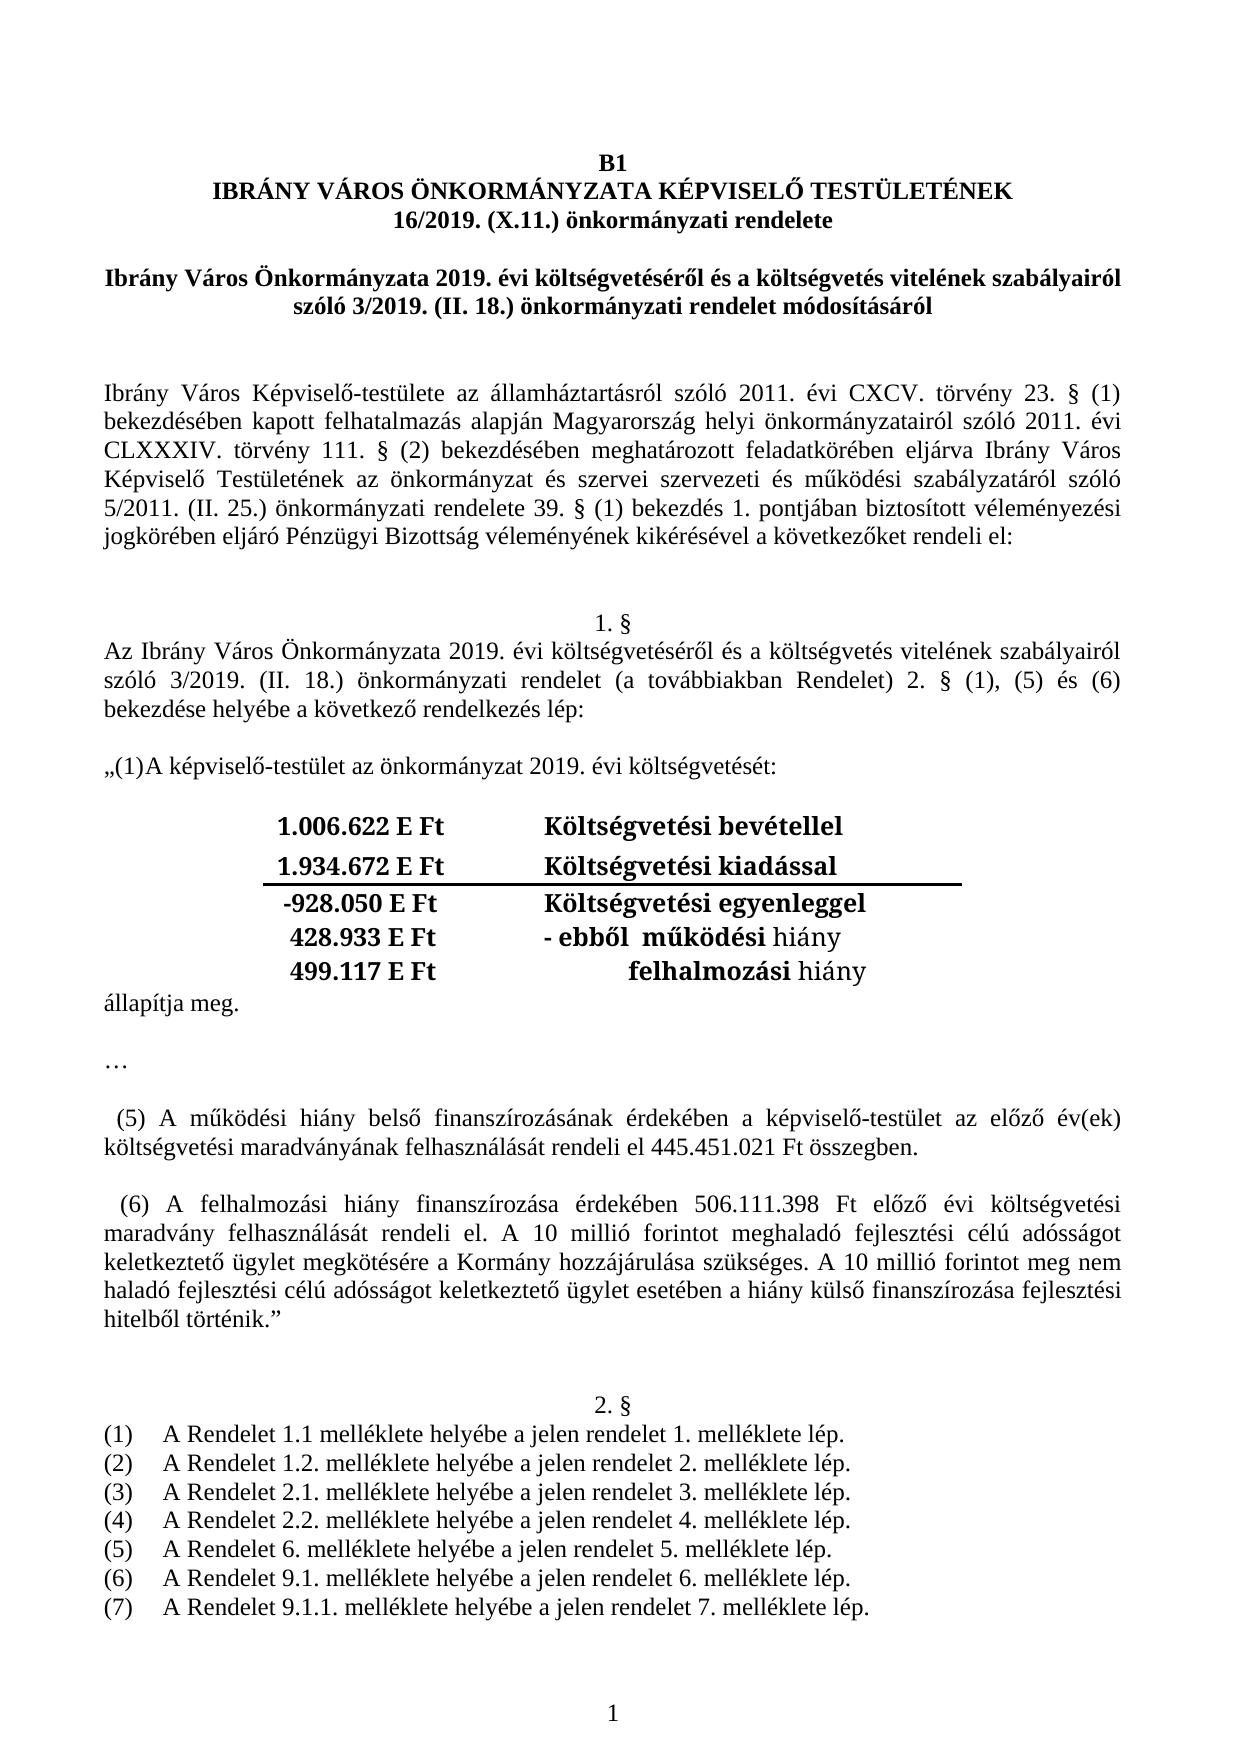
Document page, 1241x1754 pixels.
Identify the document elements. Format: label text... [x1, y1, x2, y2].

list A Rendelet 6. melléklete helyébe a jelen rendelet 5. melléklete lép. [103, 1534, 1122, 1563]
list A Rendelet 2.2. melléklete helyébe a jelen rendelet 4. melléklete lép. [103, 1505, 1122, 1534]
title B1 [103, 148, 1122, 176]
text 16/2019. (X.11.) önkormányzati rendelete [103, 205, 1122, 234]
text Ibrány Város Önkormányzata 2019. évi költségvetéséről és a költségvetés vitelének szabályairól szóló 3/2019. (II. 18.) önkormányzati rendelet módosításáról [103, 263, 1122, 320]
text 2. § [103, 1390, 1122, 1419]
title IBRÁNY VÁROS ÖNKORMÁNYZATA KÉPVISELŐ TESTÜLETÉNEK [103, 176, 1122, 205]
text … [103, 1045, 1122, 1074]
text „(1) A képviselő-testület az önkormányzat 2019. évi költségvetését: [103, 751, 1122, 780]
text 1. § [103, 608, 1122, 636]
text Ibrány Város Képviselő-testülete az államháztartásról szóló 2011. évi CXCV. törvény 23. § (1) bekezdésében kapott felhatalmazás alapján Magyarország helyi önkormányzatairól szóló 2011. évi CLXXXIV. törvény 111. § (2) bekezdésében meghatározott feladatkörében eljárva Ibrány Város Képviselő Testületének az önkormányzat és szervei szervezeti és működési szabályzatáról szóló 5/2011. (II. 25.) önkormányzati rendelete 39. § (1) bekezdés 1. pontjában biztosított véleményezési jogkörében eljáró Pénzügyi Bizottság véleményének kikérésével a következőket rendeli el: [103, 378, 1122, 550]
text állapítja meg. [103, 988, 1122, 1017]
list A Rendelet 9.1. melléklete helyébe a jelen rendelet 6. melléklete lép. [103, 1563, 1122, 1592]
text Az Ibrány Város Önkormányzata 2019. évi költségvetéséről és a költségvetés vitelének szabályairól szóló 3/2019. (II. 18.) önkormányzati rendelet (a továbbiakban Rendelet) 2. § (1), (5) és (6) bekezdése helyébe a következő rendelkezés lép: [103, 636, 1122, 723]
list A Rendelet 1.2. melléklete helyébe a jelen rendelet 2. melléklete lép. [103, 1448, 1122, 1477]
table_cell -928.050 E Ft 428.933 E Ft 499.117 E Ft [263, 886, 537, 988]
text (5) A működési hiány belső finanszírozásának érdekében a képviselő-testület az előző év(ek) költségvetési maradványának felhasználását rendeli el 445.451.021 Ft összegben. [103, 1103, 1122, 1160]
table_header 1.006.622 E Ft [263, 809, 537, 848]
list A Rendelet 2.1. melléklete helyébe a jelen rendelet 3. melléklete lép. [103, 1477, 1122, 1505]
text (6) A felhalmozási hiány finanszírozása érdekében 506.111.398 Ft előző évi költségvetési maradvány felhasználását rendeli el. A 10 millió forintot meghaladó fejlesztési célú adósságot keletkeztető ügylet megkötésére a Kormány hozzájárulása szükséges. A 10 millió forintot meg nem haladó fejlesztési célú adósságot keletkeztető ügylet esetében a hiány külső finanszírozása fejlesztési hitelből történik.” [103, 1189, 1122, 1333]
list A Rendelet 9.1.1. melléklete helyébe a jelen rendelet 7. melléklete lép. [103, 1592, 1122, 1620]
list A Rendelet 1.1 melléklete helyébe a jelen rendelet 1. melléklete lép. [103, 1419, 1122, 1448]
table_cell 1.934.672 E Ft [263, 849, 537, 882]
table_cell Költségvetési egyenleggel - ebből működési hiány felhalmozási hiány [537, 886, 962, 988]
table_header Költségvetési bevétellel [537, 809, 962, 848]
table_cell Költségvetési kiadással [537, 849, 962, 882]
